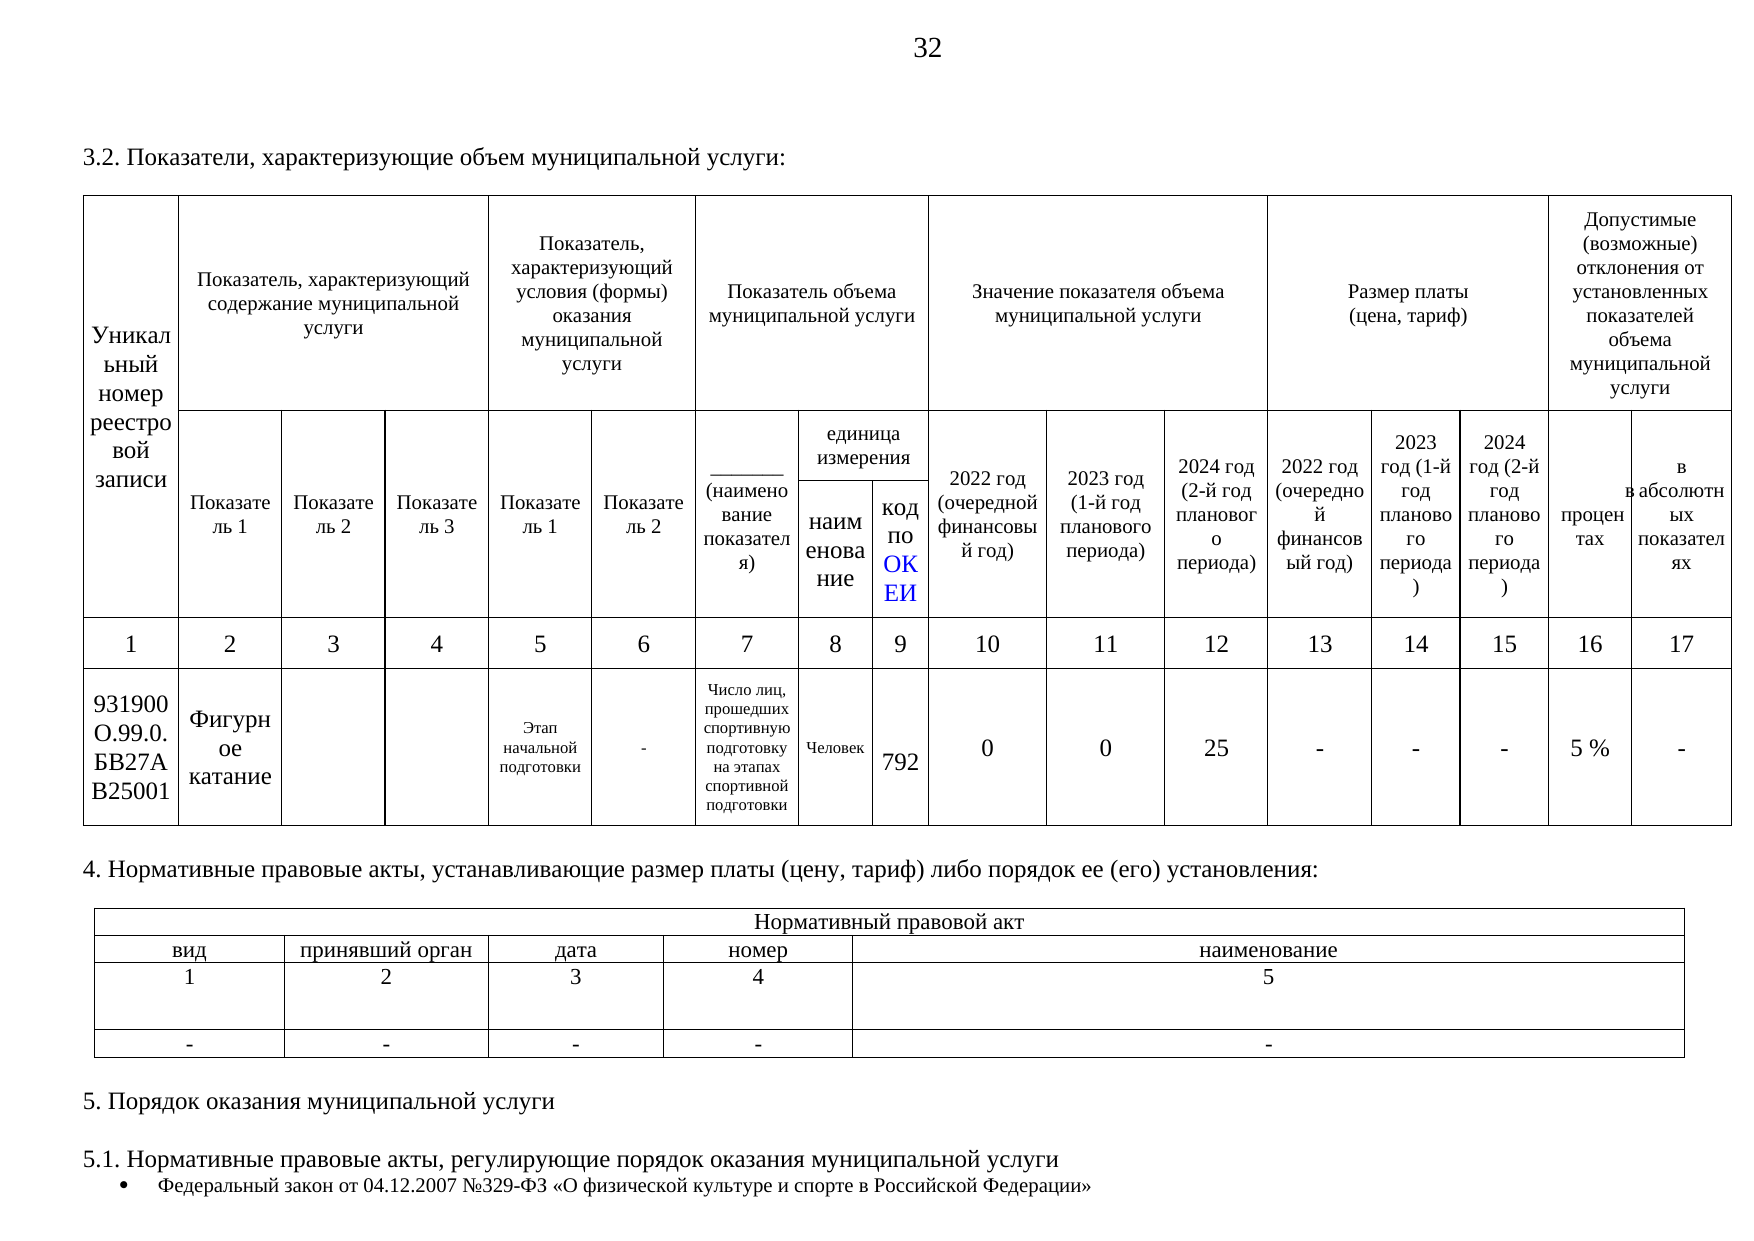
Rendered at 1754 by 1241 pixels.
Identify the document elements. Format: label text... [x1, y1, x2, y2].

table_cell 17 [1632, 618, 1731, 668]
table_cell 5 % [1549, 669, 1631, 825]
table_cell 6 [592, 618, 695, 668]
table_cell 4 [386, 618, 488, 668]
table_header Уникальный номер реестровой записи [84, 196, 178, 617]
table_cell 3 [282, 618, 384, 668]
table_cell Число лиц, прошедших спортивную подготовку на этапах спортивной подготовки [696, 669, 798, 825]
table_cell - [1372, 669, 1459, 825]
table_cell 1 [84, 618, 178, 668]
table_cell - [664, 1030, 852, 1057]
table_cell 4 [664, 963, 852, 1029]
table_cell - [592, 669, 695, 825]
table_cell 7 [696, 618, 798, 668]
table_cell вид [95, 936, 284, 962]
table_cell 2024 год (2-й год планового периода) [1165, 411, 1267, 617]
table_cell 792 [873, 669, 928, 825]
table_cell 2 [285, 963, 488, 1029]
table_cell в абсолютных показателях [1632, 411, 1731, 617]
table_cell принявший орган [285, 936, 488, 962]
table_header Показатель, характеризующий условия (формы) оказания муниципальной услуги [489, 196, 695, 409]
table_cell дата [489, 936, 663, 962]
table_cell 16 [1549, 618, 1631, 668]
table_header Допустимые (возможные) отклонения от установленных показателей объема муниципальной услуги [1549, 196, 1731, 409]
table_header Нормативный правовой акт [95, 909, 1684, 935]
text 5. Порядок оказания муниципальной услуги [83, 1086, 1698, 1115]
table_cell 2022 год (очередной финансовый год) [929, 411, 1046, 617]
text 3.2. Показатели, характеризующие объем муниципальной услуги: [83, 142, 1698, 171]
table_cell 2024 год (2-й год планового периода) [1461, 411, 1548, 617]
table_cell 2023 год (1-й год планового периода) [1372, 411, 1459, 617]
table_cell 2023 год (1-й год планового периода) [1047, 411, 1164, 617]
table_cell Этап начальной подготовки [489, 669, 591, 825]
table_cell 5 [853, 963, 1684, 1029]
table_cell 11 [1047, 618, 1164, 668]
table_cell Фигурное катание [179, 669, 281, 825]
table_cell _______ (наименование показателя) [696, 411, 798, 617]
table_cell 1 [95, 963, 284, 1029]
table_cell Показатель 3 [386, 411, 488, 617]
text 4. Нормативные правовые акты, устанавливающие размер платы (цену, тариф) либо порядок ее (его) установления: [83, 854, 1698, 883]
table_cell 12 [1165, 618, 1267, 668]
table_cell - [1461, 669, 1548, 825]
table_cell Показатель 1 [179, 411, 281, 617]
table_cell 13 [1268, 618, 1371, 668]
table_cell Показатель 2 [282, 411, 384, 617]
table_cell 25 [1165, 669, 1267, 825]
table_cell Показатель 2 [592, 411, 695, 617]
table_cell - [285, 1030, 488, 1057]
table_cell в процентах [1549, 411, 1631, 617]
table_cell 2 [179, 618, 281, 668]
table_cell 2022 год (очередной финансовый год) [1268, 411, 1371, 617]
table_cell 931900О.99.0.БВ27АВ25001 [84, 669, 178, 825]
table_cell наименование [799, 481, 872, 617]
table_header Значение показателя объема муниципальной услуги [929, 196, 1267, 409]
table_cell - [95, 1030, 284, 1057]
table_cell - [1632, 669, 1731, 825]
list Федеральный закон от 04.12.2007 №329-ФЗ «О физической культуре и спорте в Российской Федерации» [120, 1173, 1698, 1197]
table_cell Человек [799, 669, 872, 825]
table_cell - [853, 1030, 1684, 1057]
table_header Показатель объема муниципальной услуги [696, 196, 928, 409]
table_cell Показатель 1 [489, 411, 591, 617]
table_cell - [1268, 669, 1371, 825]
table_cell [282, 669, 384, 825]
table_cell - [489, 1030, 663, 1057]
table_header Размер платы (цена, тариф) [1268, 196, 1548, 409]
table_header Показатель, характеризующий содержание муниципальной услуги [179, 196, 488, 409]
table_cell [386, 669, 488, 825]
table_cell 3 [489, 963, 663, 1029]
table_cell код по ОКЕИ [873, 481, 928, 617]
table_cell номер [664, 936, 852, 962]
table_cell 10 [929, 618, 1046, 668]
table_cell 15 [1461, 618, 1548, 668]
table_cell 9 [873, 618, 928, 668]
table_cell 14 [1372, 618, 1459, 668]
table_cell 5 [489, 618, 591, 668]
text 5.1. Нормативные правовые акты, регулирующие порядок оказания муниципальной услуги [83, 1144, 1698, 1173]
table_cell единица измерения [799, 411, 928, 480]
table_cell наименование [853, 936, 1684, 962]
table_cell 0 [929, 669, 1046, 825]
table_cell 8 [799, 618, 872, 668]
table_cell 0 [1047, 669, 1164, 825]
